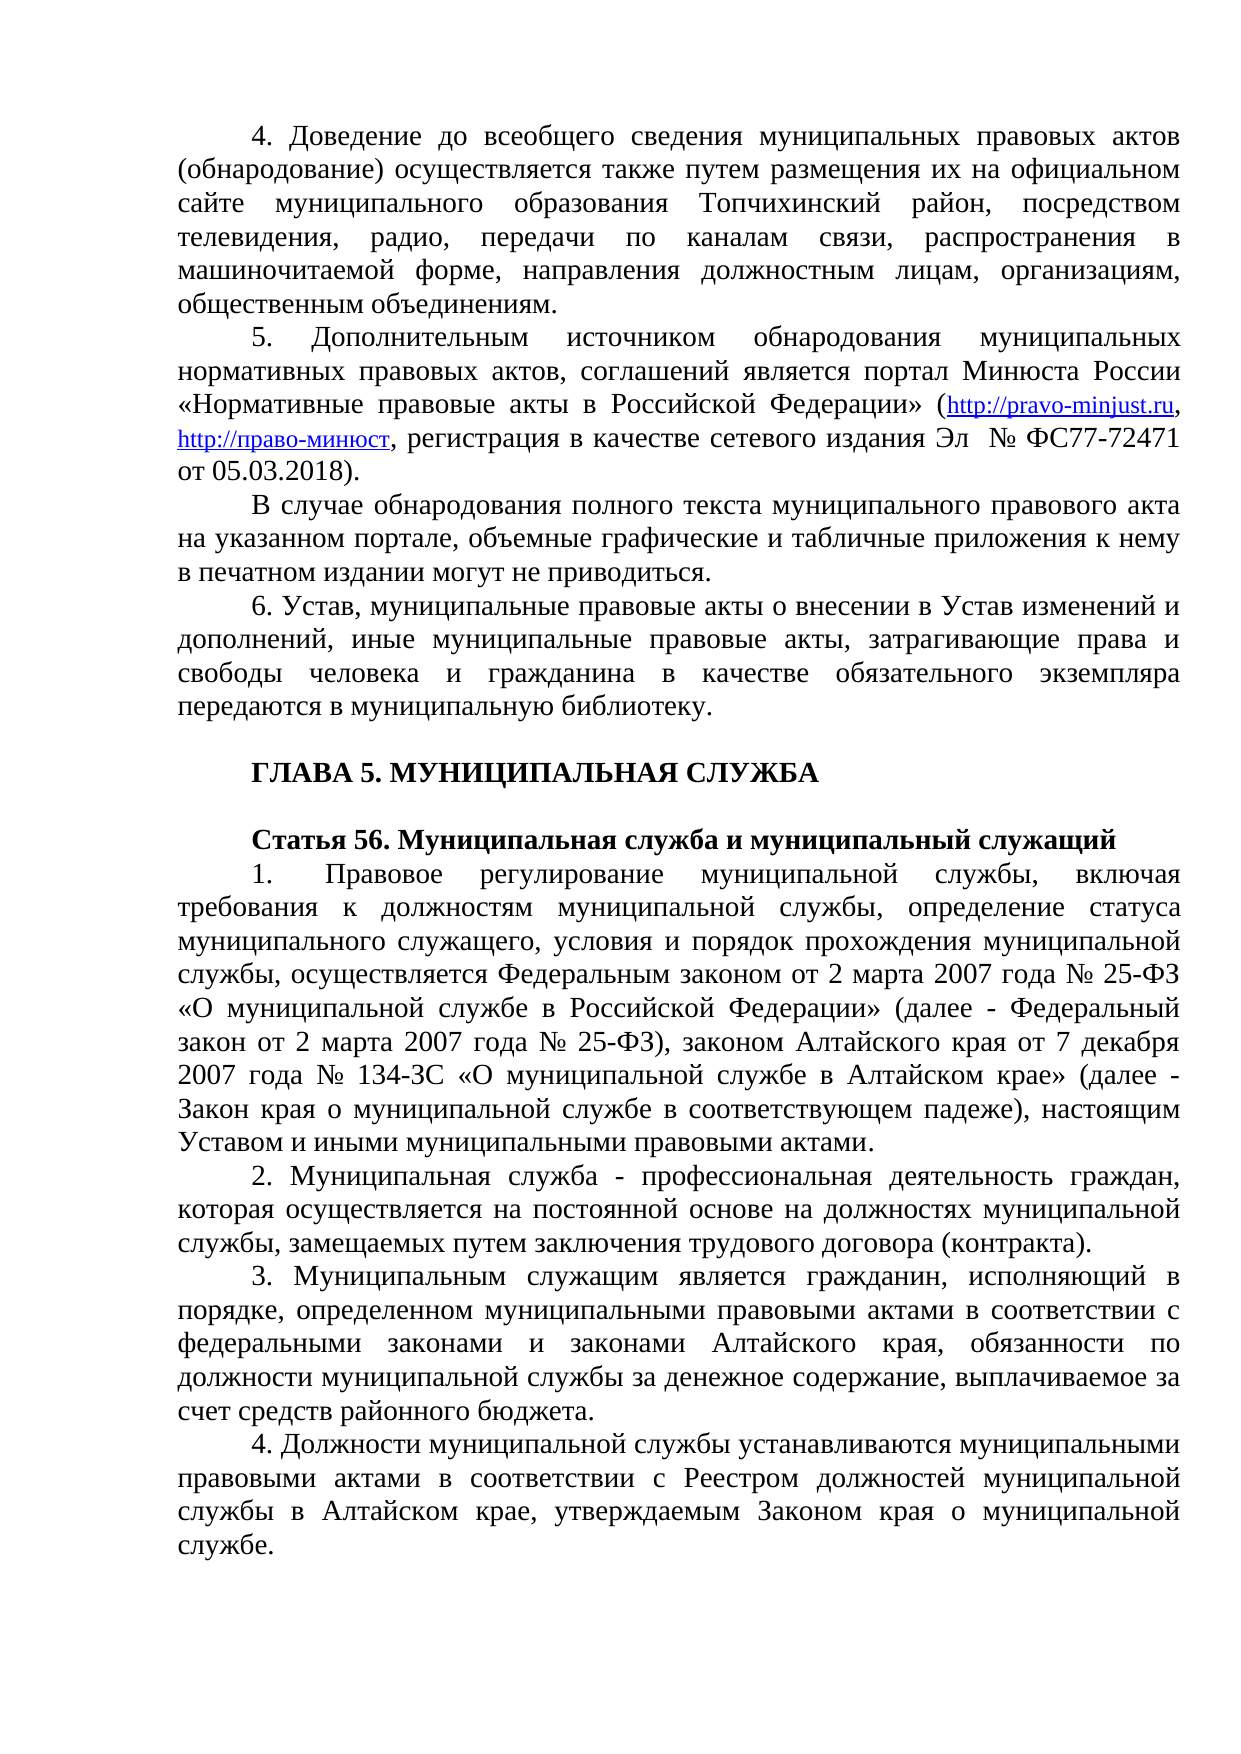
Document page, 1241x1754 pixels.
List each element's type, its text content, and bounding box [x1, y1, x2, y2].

text 6. Устав, муниципальные правовые акты о внесении в Устав изменений и дополнений, иные муниципальные правовые акты, затрагивающие права и свободы человека и гражданина в качестве обязательного экземпляра передаются в муниципальную библиотеку. [177, 588, 1181, 722]
text 5. Дополнительным источником обнародования муниципальных нормативных правовых актов, соглашений является портал Минюста России «Нормативные правовые акты в Российской Федерации» (http://pravo-minjust.ru, http://право-минюст, регистрация в качестве сетевого издания Эл № ФС77-72471 от 05.03.2018). [177, 319, 1181, 487]
text Статья 56. Муниципальная служба и муниципальный служащий [177, 822, 1181, 856]
text 4. Доведение до всеобщего сведения муниципальных правовых актов (обнародование) осуществляется также путем размещения их на официальном сайте муниципального образования Топчихинский район, посредством телевидения, радио, передачи по каналам связи, распространения в машиночитаемой форме, направления должностным лицам, организациям, общественным объединениям. [177, 118, 1181, 319]
text 2. Муниципальная служба - профессиональная деятельность граждан, которая осуществляется на постоянной основе на должностях муниципальной службы, замещаемых путем заключения трудового договора (контракта). [177, 1158, 1181, 1258]
text 3. Муниципальным служащим является гражданин, исполняющий в порядке, определенном муниципальными правовыми актами в соответствии с федеральными законами и законами Алтайского края, обязанности по должности муниципальной службы за денежное содержание, выплачиваемое за счет средств районного бюджета. [177, 1258, 1181, 1426]
text ГЛАВА 5. МУНИЦИПАЛЬНАЯ СЛУЖБА [177, 755, 1181, 789]
text 4. Должности муниципальной службы устанавливаются муниципальными правовыми актами в соответствии с Реестром должностей муниципальной службы в Алтайском крае, утверждаемым Законом края о муниципальной службе. [177, 1426, 1181, 1560]
text В случае обнародования полного текста муниципального правового акта на указанном портале, объемные графические и табличные приложения к нему в печатном издании могут не приводиться. [177, 487, 1181, 588]
text 1. Правовое регулирование муниципальной службы, включая требования к должностям муниципальной службы, определение статуса муниципального служащего, условия и порядок прохождения муниципальной службы, осуществляется Федеральным законом от 2 марта 2007 года № 25-ФЗ «О муниципальной службе в Российской Федерации» (далее - Федеральный закон от 2 марта 2007 года № 25-ФЗ), законом Алтайского края от 7 декабря 2007 года № 134-ЗС «О муниципальной службе в Алтайском крае» (далее - Закон края о муниципальной службе в соответствующем падеже), настоящим Уставом и иными муниципальными правовыми актами. [177, 856, 1181, 1158]
